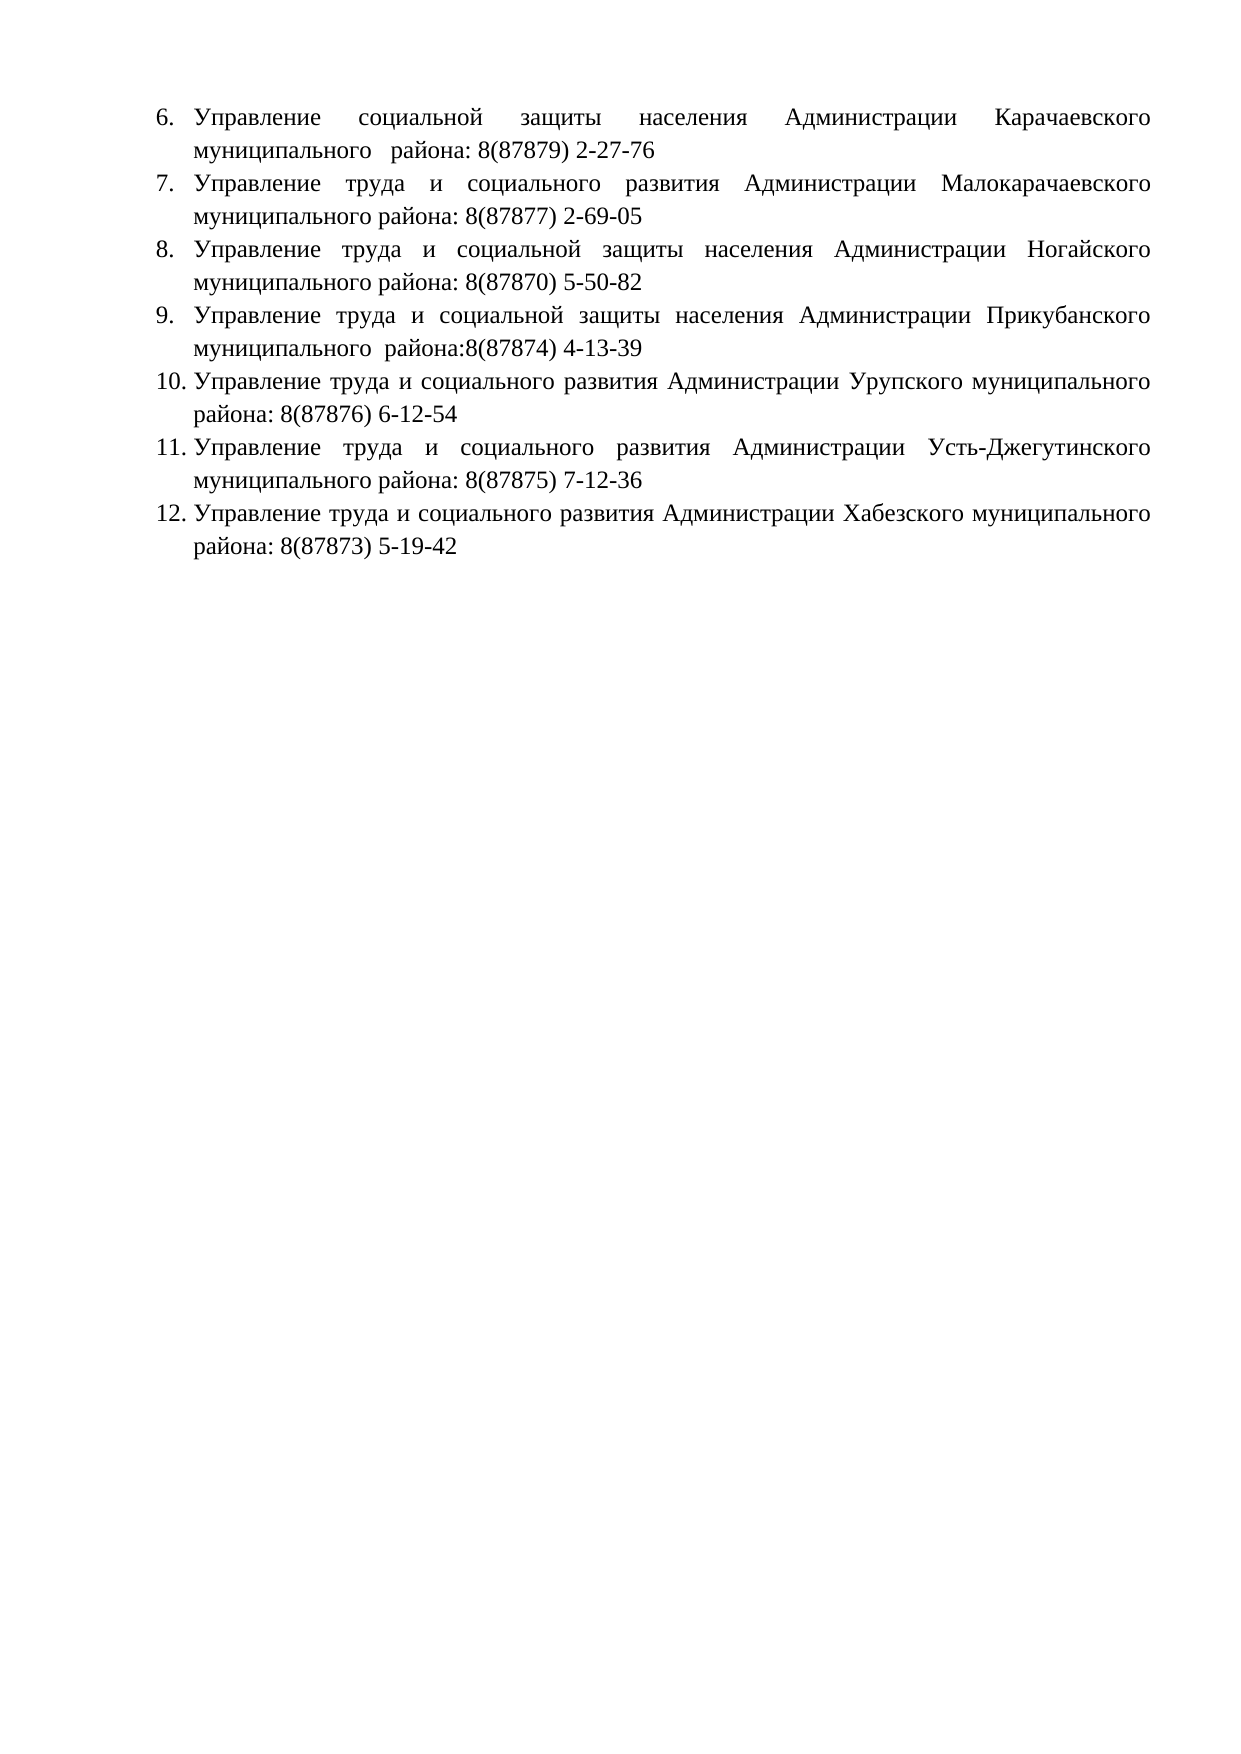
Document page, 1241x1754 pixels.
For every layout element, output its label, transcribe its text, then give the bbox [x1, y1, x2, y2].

list Управление труда и социального развития Администрации Урупского муниципального района: 8(87876) 6-12-54 [156, 366, 1152, 428]
list Управление труда и социального развития Администрации Усть-Джегутинского муниципального района: 8(87875) 7-12-36 [156, 432, 1152, 494]
list Управление труда и социального развития Администрации Хабезского муниципального района: 8(87873) 5-19-42 [156, 498, 1152, 560]
list Управление труда и социального развития Администрации Малокарачаевского муниципального района: 8(87877) 2-69-05 [156, 168, 1152, 229]
list Управление социальной защиты населения Администрации Карачаевского муниципального района: 8(87879) 2-27-76 [156, 102, 1152, 163]
list Управление труда и социальной защиты населения Администрации Ногайского муниципального района: 8(87870) 5-50-82 [156, 234, 1152, 296]
list Управление труда и социальной защиты населения Администрации Прикубанского муниципального района:8(87874) 4-13-39 [156, 300, 1152, 362]
